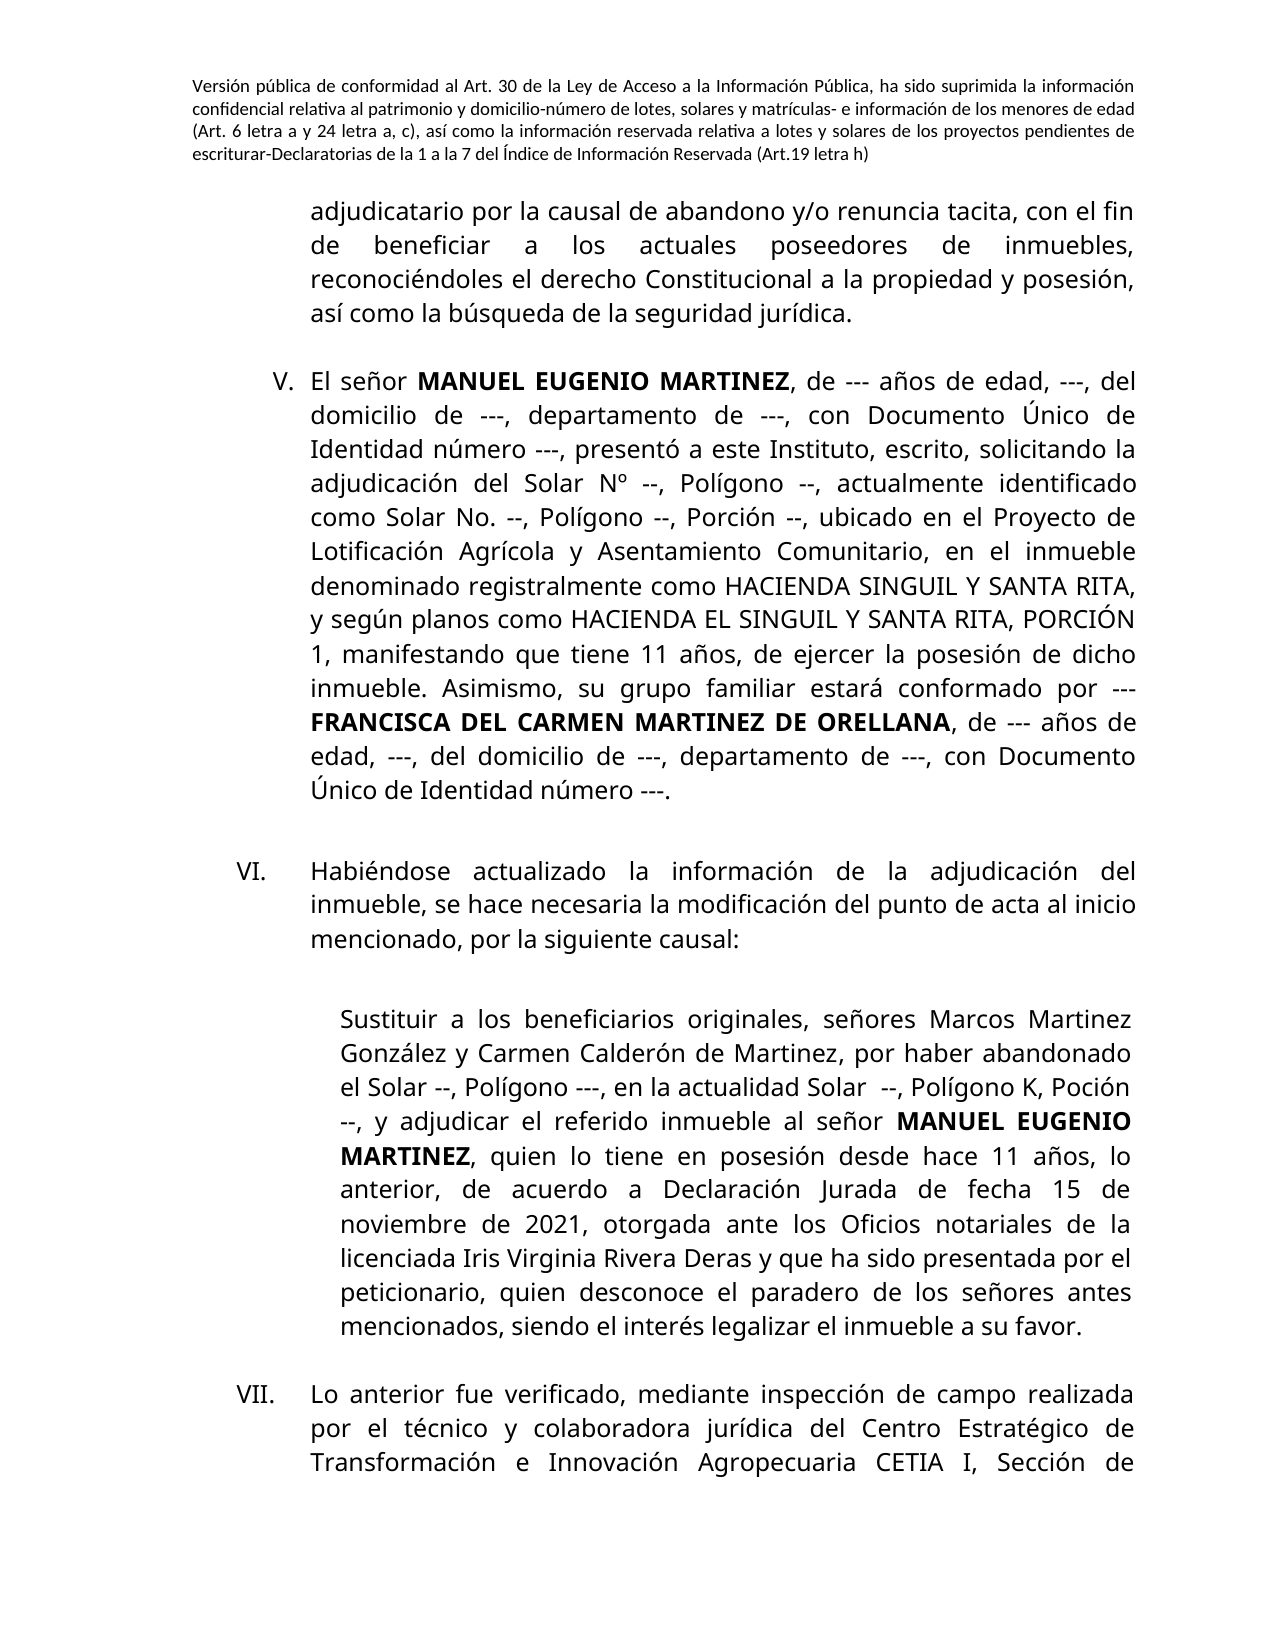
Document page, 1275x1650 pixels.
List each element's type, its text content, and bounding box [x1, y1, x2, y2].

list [236, 1377, 1135, 1479]
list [222, 193, 1135, 330]
list El señor MANUEL EUGENIO MARTINEZ, de --- años de edad, ---, del domicilio de ---, departamento de ---, con Documento Único de Identidad número ---, presentó a este Instituto, escrito, solicitando la adjudicación del Solar Nº --, Polígono --, actualmente identificado como Solar No. --, Polígono --, Porción --, ubicado en el Proyecto de Lotificación Agrícola y Asentamiento Comunitario, en el inmueble denominado registralmente como HACIENDA SINGUIL Y SANTA RITA, y según planos como HACIENDA EL SINGUIL Y SANTA RITA, PORCIÓN 1, manifestando que tiene 11 años, de ejercer la posesión de dicho inmueble. Asimismo, su grupo familiar estará conformado por --- FRANCISCA DEL CARMEN MARTINEZ DE ORELLANA, de --- años de edad, ---, del domicilio de ---, departamento de ---, con Documento Único de Identidad número ---. [273, 364, 1137, 807]
list Sustituir a los beneficiarios originales, señores Marcos Martinez González y Carmen Calderón de Martinez, por haber abandonado el Solar --, Polígono ---, en la actualidad Solar --, Polígono K, Poción --, y adjudicar el referido inmueble al señor MANUEL EUGENIO MARTINEZ, quien lo tiene en posesión desde hace 11 años, lo anterior, de acuerdo a Declaración Jurada de fecha 15 de noviembre de 2021, otorgada ante los Oficios notariales de la licenciada Iris Virginia Rivera Deras y que ha sido presentada por el peticionario, quien desconoce el paradero de los señores antes mencionados, siendo el interés legalizar el inmueble a su favor. [340, 1002, 1132, 1342]
list Habiéndose actualizado la información de la adjudicación del inmueble, se hace necesaria la modificación del punto de acta al inicio mencionado, por la siguiente causal: [236, 853, 1137, 955]
